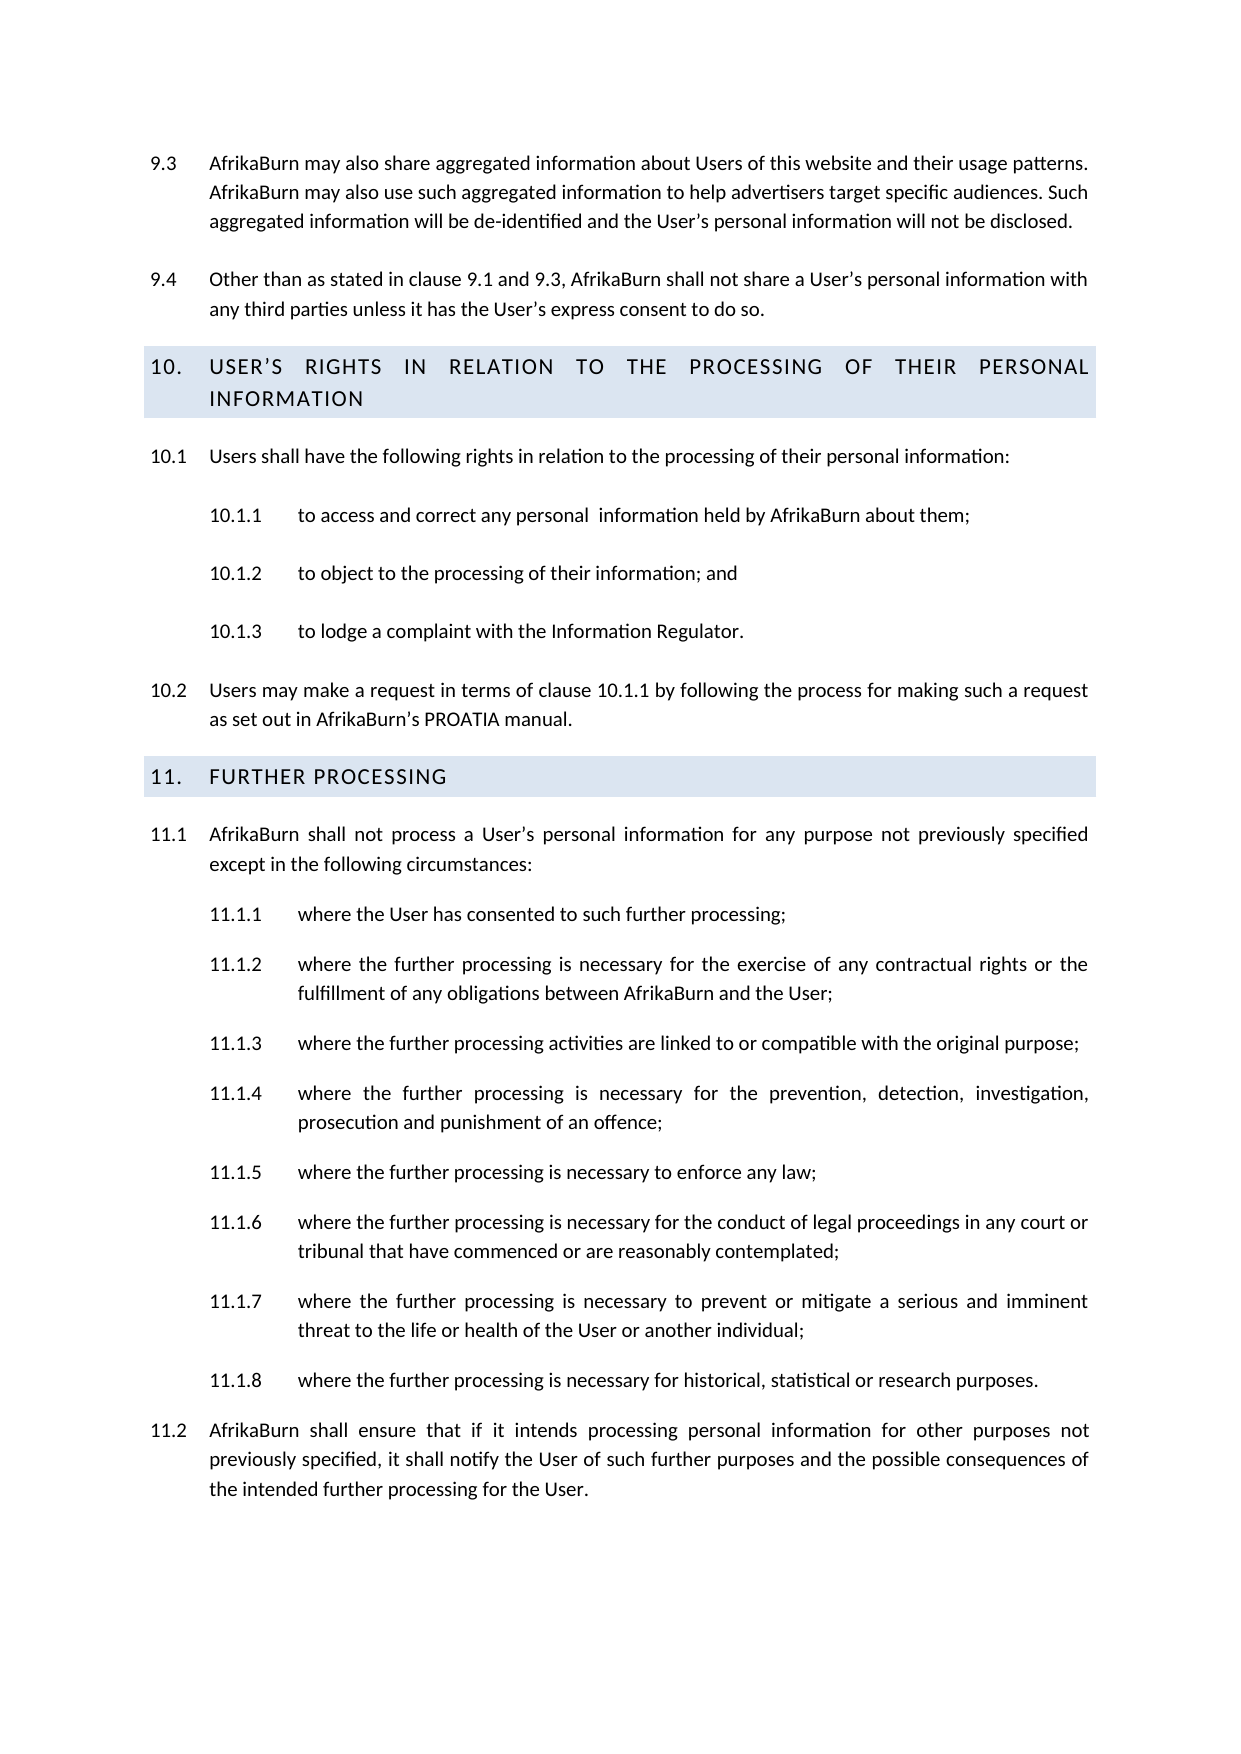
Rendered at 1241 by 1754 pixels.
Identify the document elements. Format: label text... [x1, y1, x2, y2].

list Users shall have the following rights in relation to the processing of their personal information: [150, 443, 1090, 469]
list AfrikaBurn shall ensure that if it intends processing personal information for other purposes not previously specified, it shall notify the User of such further purposes and the possible consequences of the intended further processing for the User. [150, 1417, 1090, 1501]
list to access and correct any personal information held by AfrikaBurn about them; [209, 502, 1090, 527]
list Other than as stated in clause 9.1 and 9.3, AfrikaBurn shall not share a User’s personal information with any third parties unless it has the User’s express consent to do so. [150, 267, 1090, 321]
list AfrikaBurn shall not process a User’s personal information for any purpose not previously specified except in the following circumstances: [150, 822, 1090, 876]
list AfrikaBurn may also share aggregated information about Users of this website and their usage patterns. AfrikaBurn may also use such aggregated information to help advertisers target specific audiences. Such aggregated information will be de-identified and the User’s personal information will not be disclosed. [150, 150, 1090, 234]
list where the further processing is necessary to enforce any law; [209, 1159, 1090, 1184]
list Users may make a request in terms of clause 10.1.1 by following the process for making such a request as set out in AfrikaBurn’s PROATIA manual. [150, 677, 1090, 731]
subtitle USER’S RIGHTS IN RELATION TO THE PROCESSING OF THEIR PERSONAL INFORMATION [150, 352, 1090, 412]
list where the further processing activities are linked to or compatible with the original purpose; [209, 1030, 1090, 1055]
list where the further processing is necessary to prevent or mitigate a serious and imminent threat to the life or health of the User or another individual; [209, 1288, 1090, 1343]
list where the further processing is necessary for the exercise of any contractual rights or the fulfillment of any obligations between AfrikaBurn and the User; [209, 951, 1090, 1005]
list where the further processing is necessary for the prevention, detection, investigation, prosecution and punishment of an offence; [209, 1080, 1090, 1134]
subtitle Further processing [150, 762, 1090, 790]
list to object to the processing of their information; and [209, 560, 1090, 586]
list where the User has consented to such further processing; [209, 901, 1090, 926]
list where the further processing is necessary for historical, statistical or research purposes. [209, 1367, 1090, 1393]
list to lodge a complaint with the Information Regulator. [209, 618, 1090, 644]
list where the further processing is necessary for the conduct of legal proceedings in any court or tribunal that have commenced or are reasonably contemplated; [209, 1209, 1090, 1264]
